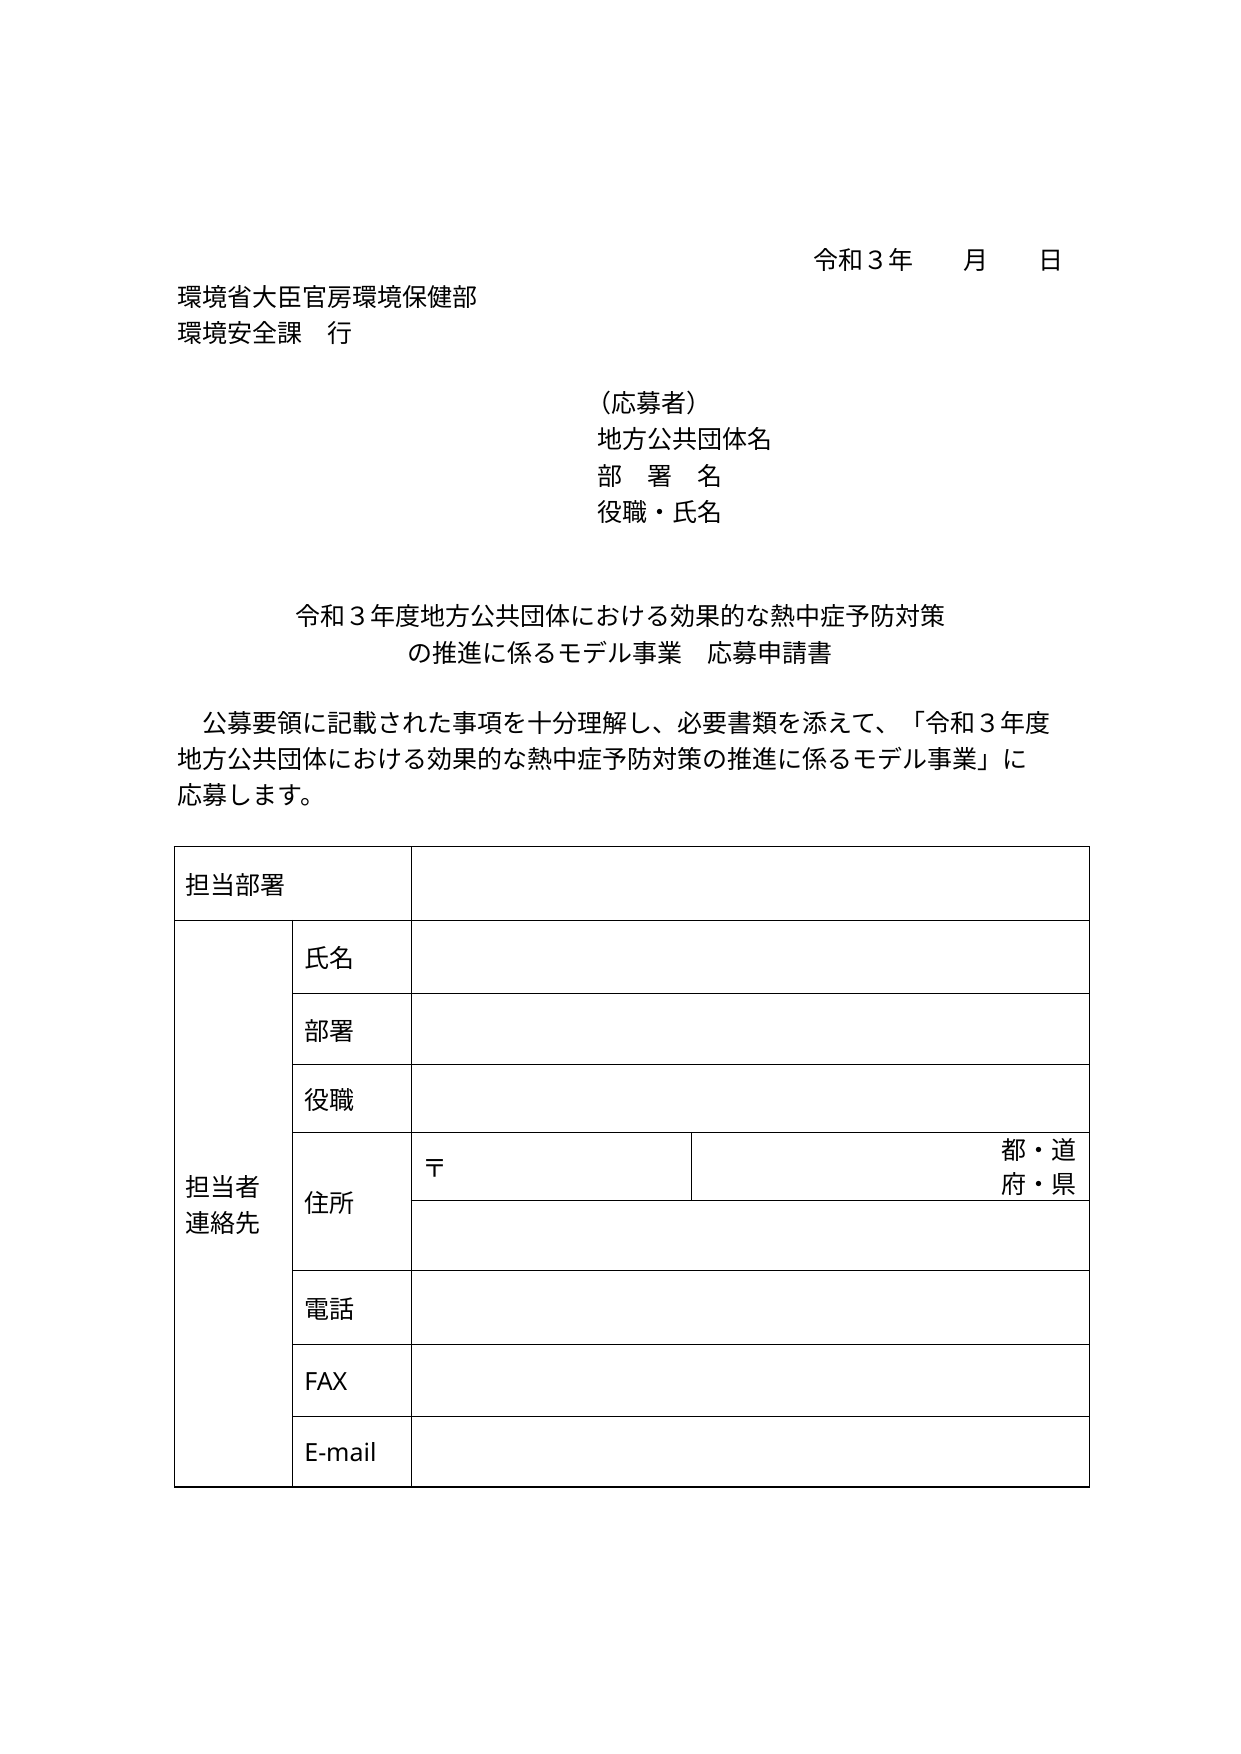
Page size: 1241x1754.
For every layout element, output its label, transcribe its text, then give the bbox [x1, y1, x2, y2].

table_cell 電話 [293, 1271, 411, 1344]
table_cell [412, 1345, 1089, 1416]
table_cell [412, 1271, 1089, 1344]
table_header [412, 847, 1089, 920]
text 令和３年度地方公共団体における効果的な熱中症予防対策 [177, 597, 1063, 633]
text 環境安全課 行 [177, 313, 1063, 349]
table_cell [412, 994, 1089, 1064]
table_cell [412, 921, 1089, 993]
text の推進に係るモデル事業 応募申請書 [177, 633, 1063, 669]
table_cell 都・道 府・県 [990, 1133, 1089, 1200]
text 令和３年 月 日 [177, 241, 1063, 277]
table_cell 〒 [412, 1133, 691, 1200]
table_header 担当部署 [175, 847, 411, 920]
table_cell [412, 1065, 1089, 1132]
table_cell 担当者 連絡先 [175, 921, 292, 1486]
table_cell E-mail [293, 1417, 411, 1486]
table_cell 住所 [293, 1133, 411, 1270]
table_cell FAX [293, 1345, 411, 1416]
text 環境省大臣官房環境保健部 [177, 277, 1063, 313]
table_cell [412, 1417, 1089, 1486]
text 部 署 名 [597, 456, 1063, 492]
table_cell [412, 1201, 1089, 1270]
table_cell [692, 1133, 990, 1200]
text （応募者） [586, 384, 1063, 420]
table_cell 役職 [293, 1065, 411, 1132]
table_cell 氏名 [293, 921, 411, 993]
text 地方公共団体名 [597, 420, 1063, 456]
text 公募要領に記載された事項を十分理解し、必要書類を添えて、「令和３年度地方公共団体における効果的な熱中症予防対策の推進に係るモデル事業」に 応募します。 [177, 703, 1063, 812]
text 役職・氏名 [597, 492, 1063, 529]
table_cell 部署 [293, 994, 411, 1064]
